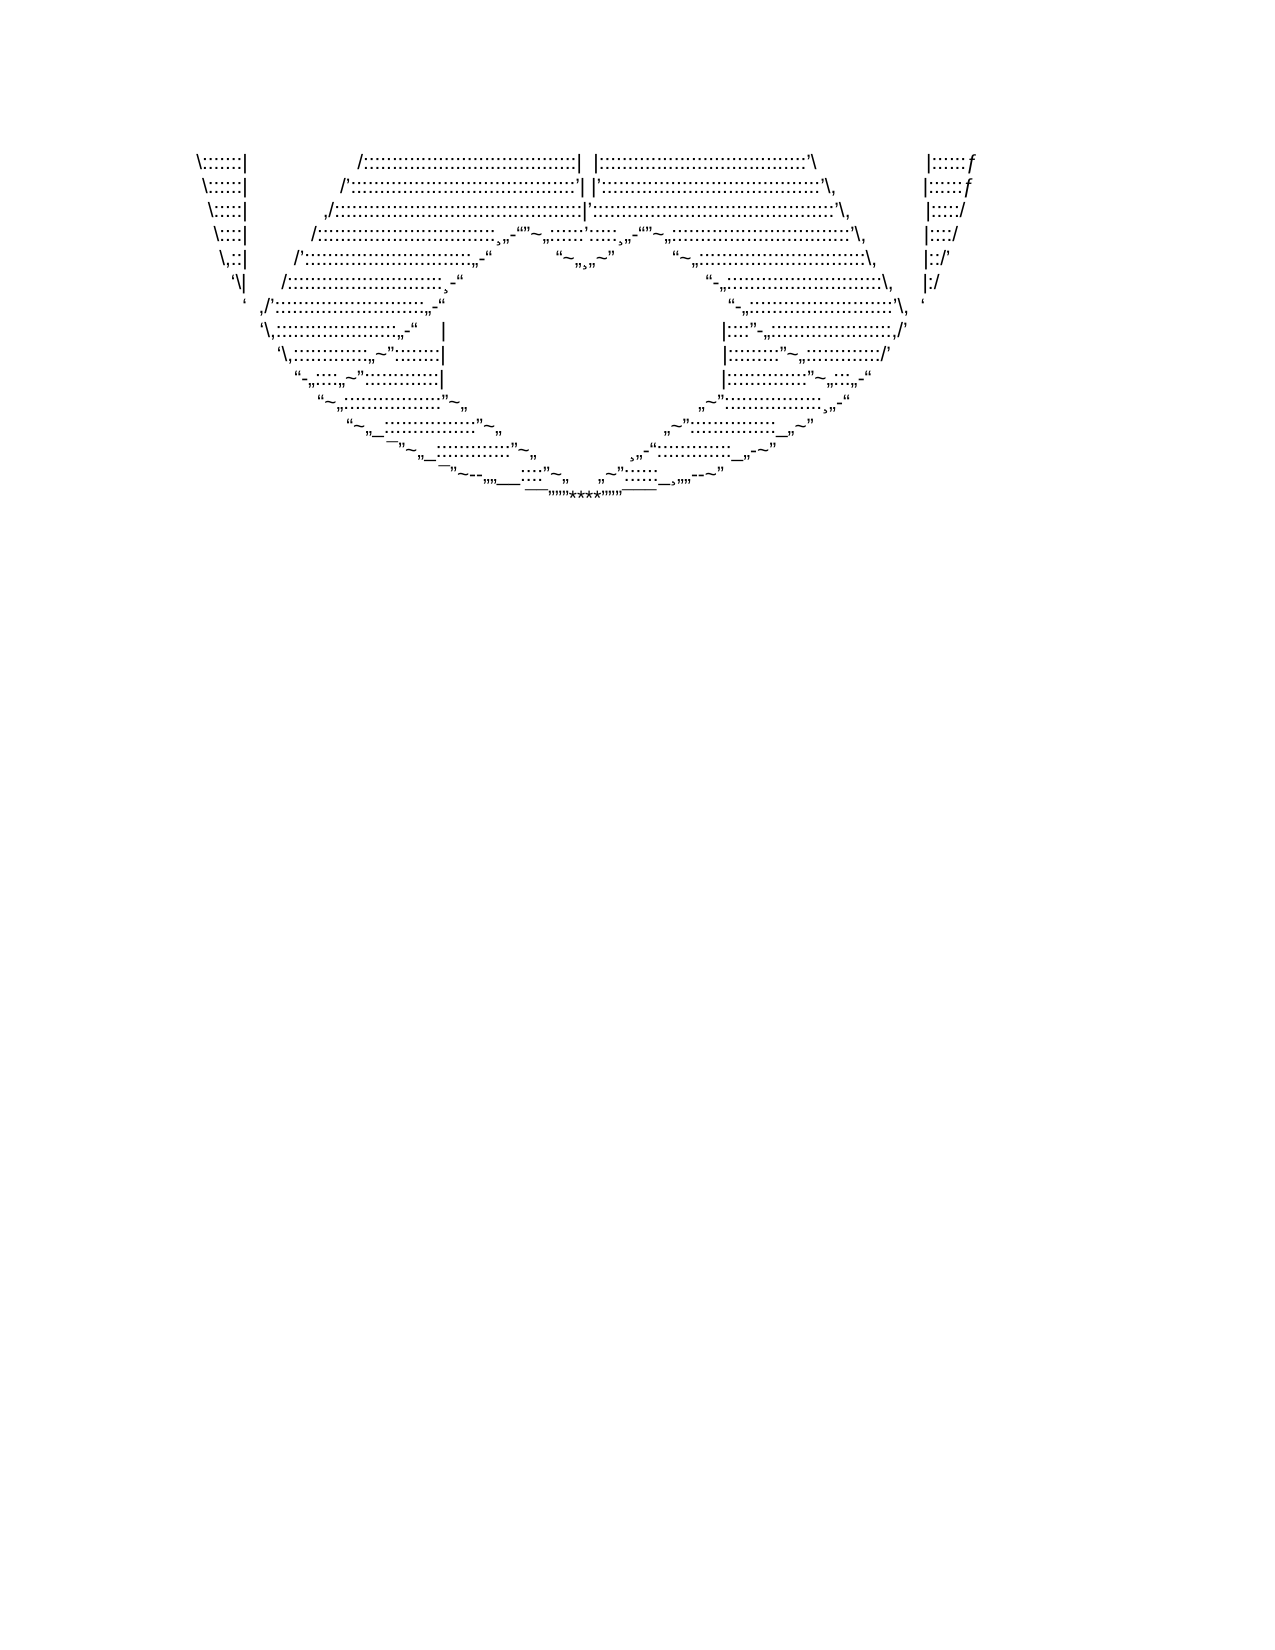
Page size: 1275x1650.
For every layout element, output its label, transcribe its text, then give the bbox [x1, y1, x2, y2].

text \:::::::| /:::::::::::::::::::::::::::::::::::::| |::::::::::::::::::::::::::::::::::::’\ |::::::ƒ [150, 150, 1125, 174]
text ¯”~--„„__::::”~„ „~”::::::_¸„„--~” [150, 461, 1125, 485]
text “~„_::::::::::::::::”~„ „~”:::::::::::::::_„~” [150, 413, 1125, 437]
text ‘\,:::::::::::::::::::::„-“ | |::::”-„:::::::::::::::::::::,/’ [150, 318, 1125, 342]
text “-„::::„~”:::::::::::::| |::::::::::::::”~„:::„-“ [150, 366, 1125, 389]
text ¯”~„_:::::::::::::”~„ ¸„-“:::::::::::::_„-~” [150, 437, 1125, 461]
text ‘ ,/’::::::::::::::::::::::::::„-“ “-„:::::::::::::::::::::::::’\, ‘ [150, 294, 1125, 318]
text \:::::| ,/:::::::::::::::::::::::::::::::::::::::::::|’::::::::::::::::::::::::::::::::::::::::::’\, |:::::/ [150, 198, 1125, 222]
text \::::::| /’:::::::::::::::::::::::::::::::::::::::’| |’::::::::::::::::::::::::::::::::::::::’\, |::::::ƒ [150, 174, 1125, 198]
text \::::| /:::::::::::::::::::::::::::::::¸„-“”~„::::::’:::::¸„-“”~„:::::::::::::::::::::::::::::::’\, |::::/ [150, 222, 1125, 246]
text \,::| /’:::::::::::::::::::::::::::::„-“ “~„¸„~” “~„:::::::::::::::::::::::::::::\, |::/’ [150, 246, 1125, 270]
text ¯¯”””****”””¯¯¯ [150, 485, 1125, 509]
text “~„:::::::::::::::::”~„ „~”:::::::::::::::::¸„-“ [150, 389, 1125, 413]
text ‘\| /:::::::::::::::::::::::::::¸-“ “-„:::::::::::::::::::::::::::\, |:/ [150, 270, 1125, 294]
text ‘\,:::::::::::::„~”::::::::| |:::::::::”~„:::::::::::::/’ [150, 342, 1125, 366]
